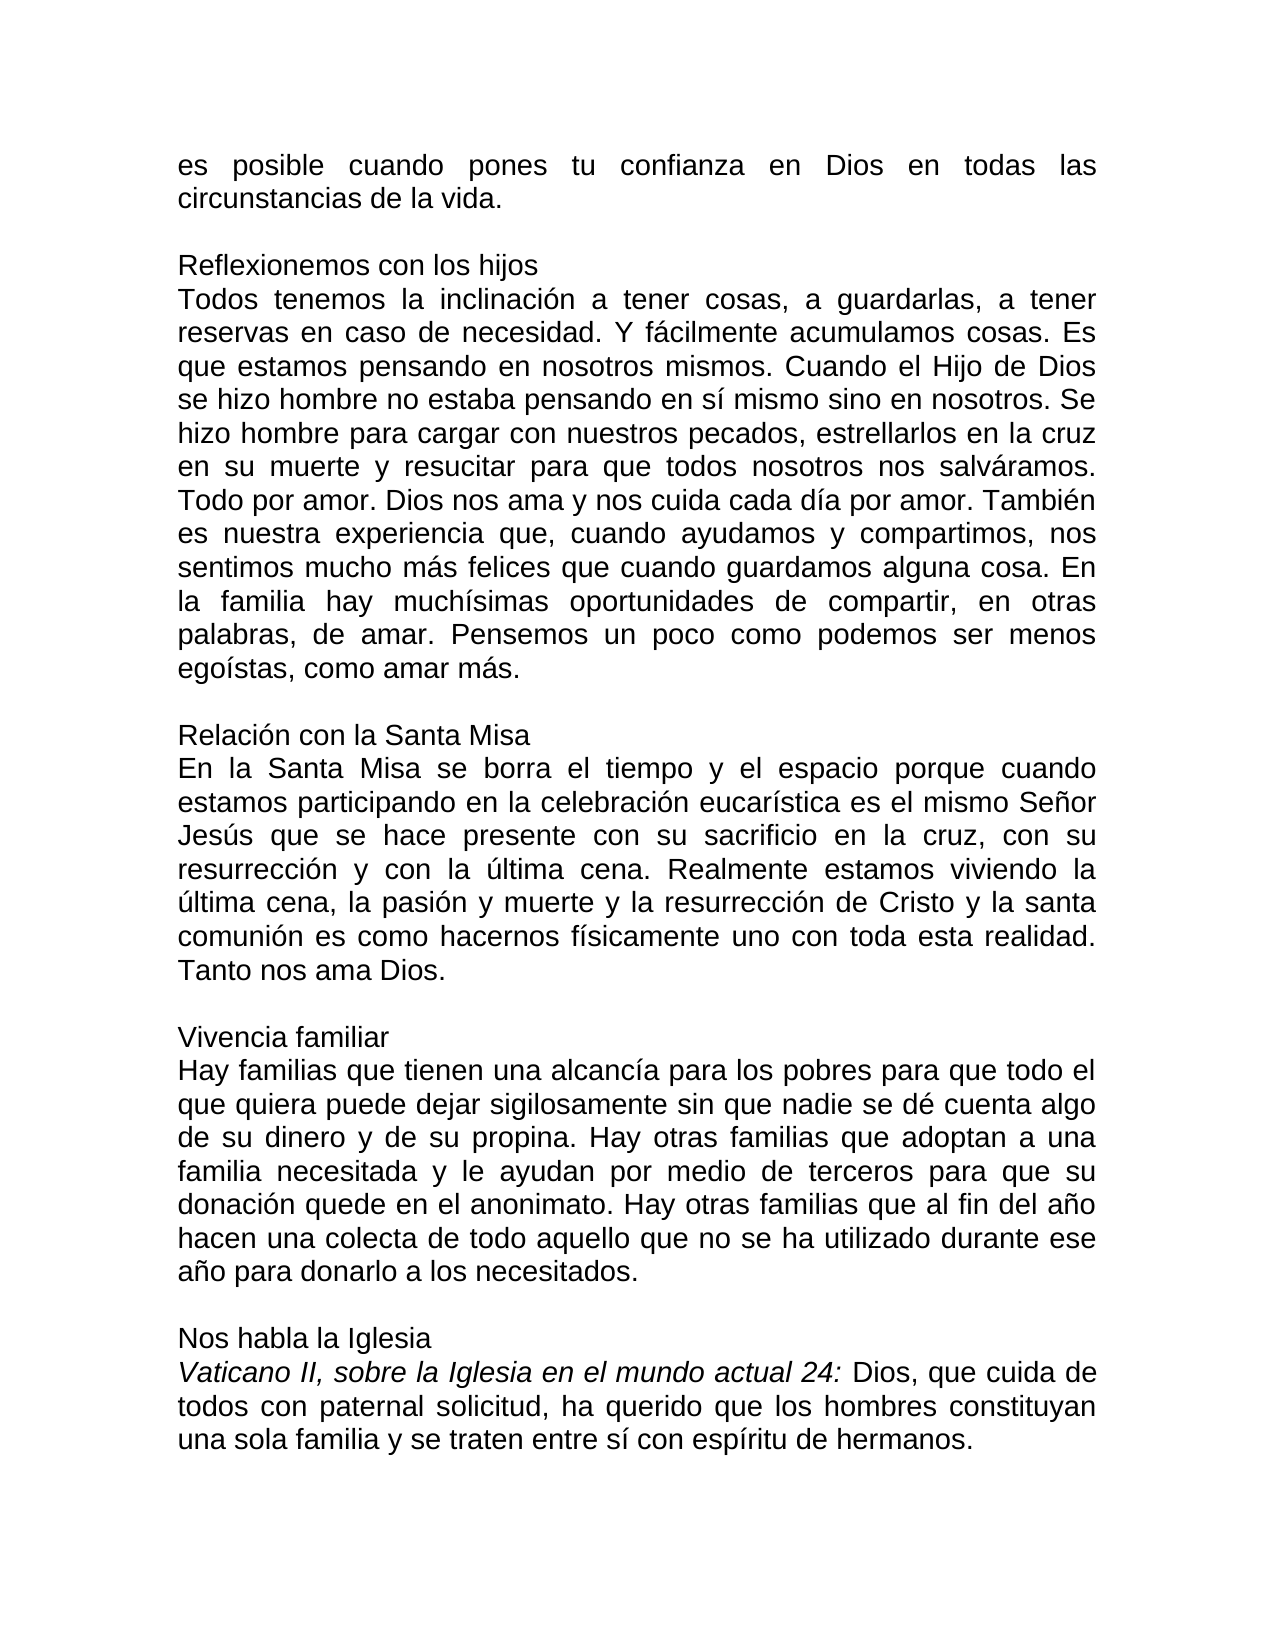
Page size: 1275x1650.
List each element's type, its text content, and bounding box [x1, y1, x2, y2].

text En la Santa Misa se borra el tiempo y el espacio porque cuando estamos participando en la celebración eucarística es el mismo Señor Jesús que se hace presente con su sacrificio en la cruz, con su resurrección y con la última cena. Realmente estamos viviendo la última cena, la pasión y muerte y la resurrección de Cristo y la santa comunión es como hacernos físicamente uno con toda esta realidad. Tanto nos ama Dios. [177, 751, 1098, 986]
text Relación con la Santa Misa [177, 718, 1098, 751]
text Vaticano II, sobre la Iglesia en el mundo actual 24: Dios, que cuida de todos con paternal solicitud, ha querido que los hombres constituyan una sola familia y se traten entre sí con espíritu de hermanos. [177, 1355, 1098, 1456]
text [177, 148, 1098, 215]
text Todos tenemos la inclinación a tener cosas, a guardarlas, a tener reservas en caso de necesidad. Y fácilmente acumulamos cosas. Es que estamos pensando en nosotros mismos. Cuando el Hijo de Dios se hizo hombre no estaba pensando en sí mismo sino en nosotros. Se hizo hombre para cargar con nuestros pecados, estrellarlos en la cruz en su muerte y resucitar para que todos nosotros nos salváramos. Todo por amor. Dios nos ama y nos cuida cada día por amor. También es nuestra experiencia que, cuando ayudamos y compartimos, nos sentimos mucho más felices que cuando guardamos alguna cosa. En la familia hay muchísimas oportunidades de compartir, en otras palabras, de amar. Pensemos un poco como podemos ser menos egoístas, como amar más. [177, 282, 1098, 684]
text Nos habla la Iglesia [177, 1322, 1098, 1355]
text Vivencia familiar [177, 1020, 1098, 1053]
text Hay familias que tienen una alcancía para los pobres para que todo el que quiera puede dejar sigilosamente sin que nadie se dé cuenta algo de su dinero y de su propina. Hay otras familias que adoptan a una familia necesitada y le ayudan por medio de terceros para que su donación quede en el anonimato. Hay otras familias que al fin del año hacen una colecta de todo aquello que no se ha utilizado durante ese año para donarlo a los necesitados. [177, 1053, 1098, 1288]
text Reflexionemos con los hijos [177, 248, 1098, 282]
